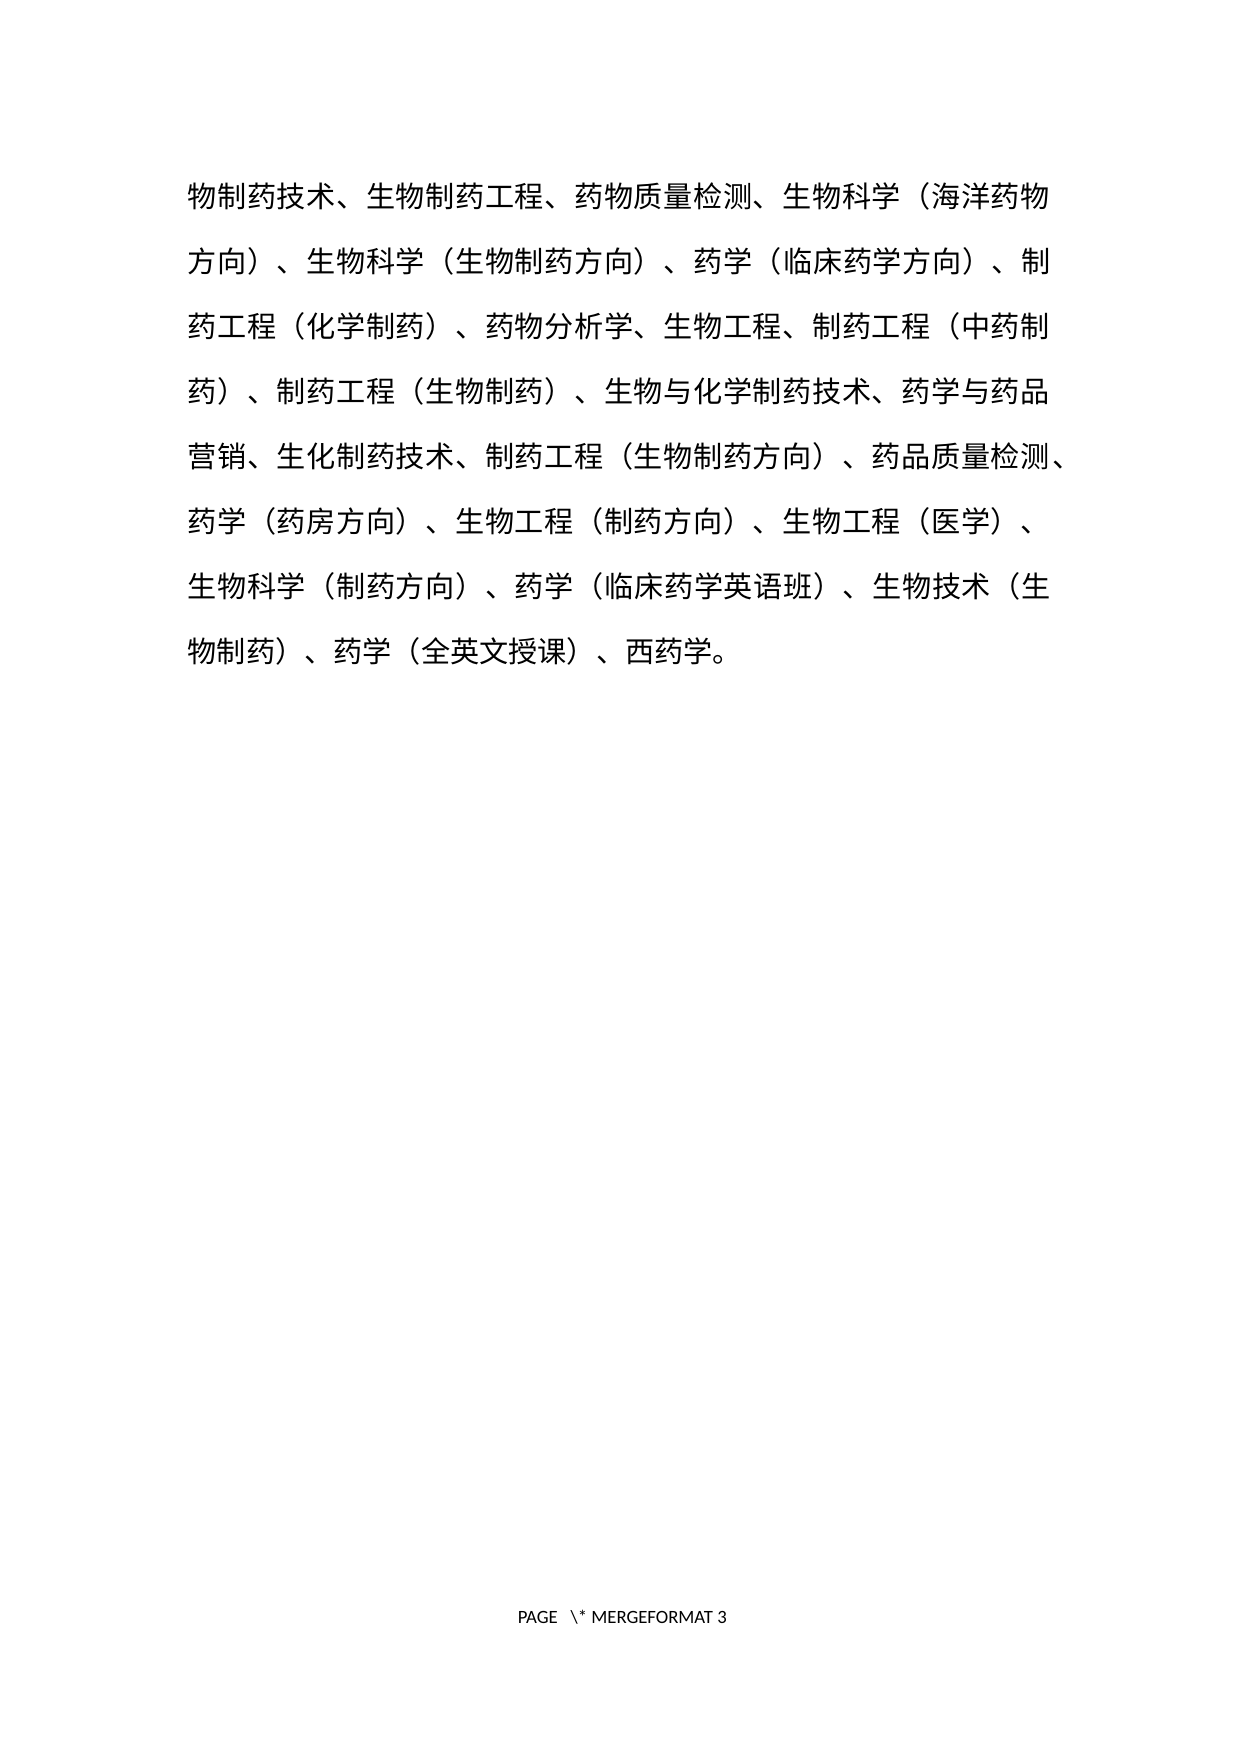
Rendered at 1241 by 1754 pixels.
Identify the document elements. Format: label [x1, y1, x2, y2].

text [187, 162, 1053, 682]
